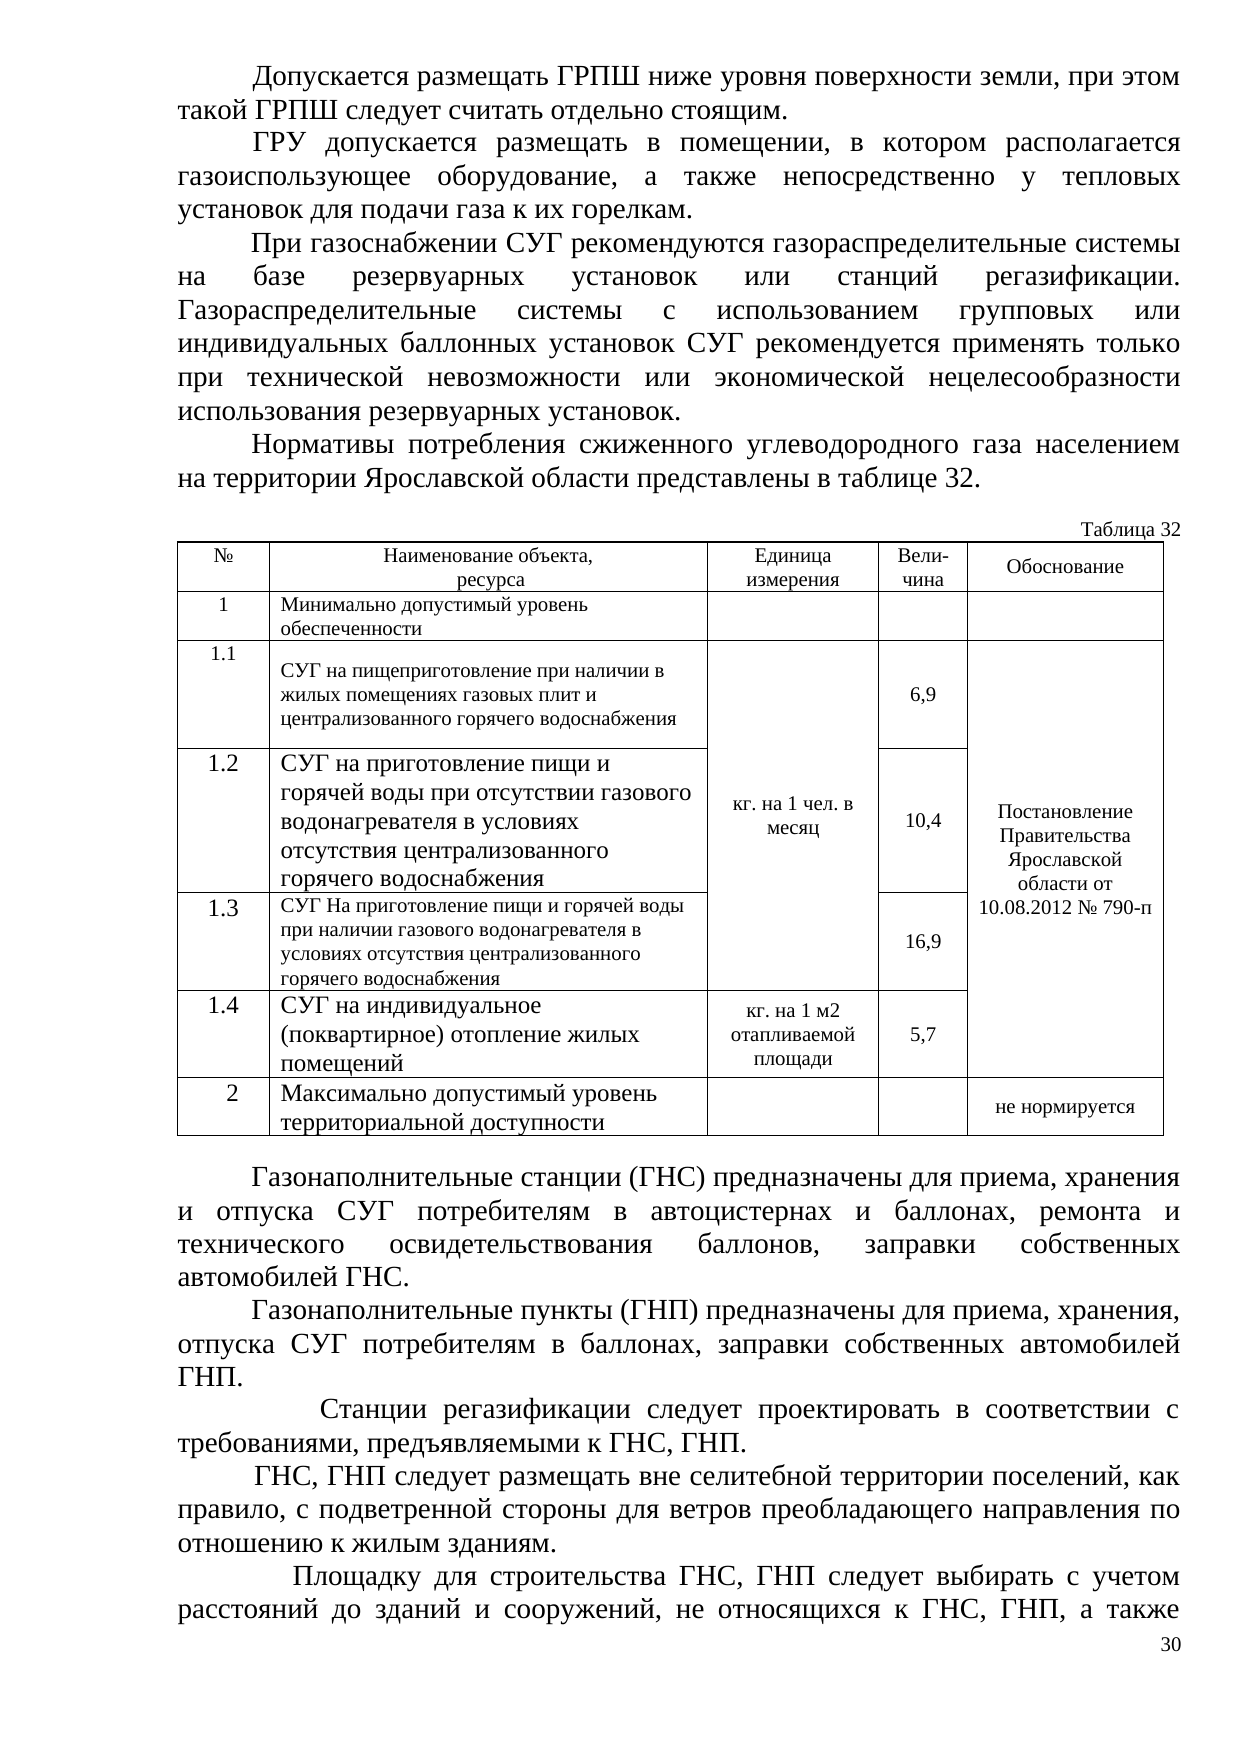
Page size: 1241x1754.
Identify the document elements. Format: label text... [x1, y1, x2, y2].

table_cell не нормируется [968, 1078, 1163, 1135]
table_cell [708, 1078, 878, 1135]
text Нормативы потребления сжиженного углеводородного газа населением на территории Ярославской области представлены в таблице 32. [177, 426, 1181, 493]
text При газоснабжении СУГ рекомендуются газораспределительные системы на базе резервуарных установок или станций регазификации. Газораспределительные системы с использованием групповых или индивидуальных баллонных установок СУГ рекомендуется применять только при технической невозможности или экономической нецелесообразности использования резервуарных установок. [177, 225, 1181, 426]
table_cell 2 [178, 1078, 269, 1135]
table_cell кг. на 1 м2 отапливаемой площади [708, 991, 878, 1077]
table_cell [968, 592, 1163, 640]
table_cell Постановление Правительства Ярославской области от 10.08.2012 № 790-п [968, 641, 1163, 1077]
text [177, 1558, 1181, 1625]
table_cell [708, 592, 878, 640]
table_cell 6,9 [879, 641, 967, 747]
table_cell [879, 1078, 967, 1135]
table_header Вели-чина [879, 543, 967, 591]
table_cell СУГ На приготовление пищи и горячей воды при наличии газового водонагревателя в условиях отсутствия централизованного горячего водоснабжения [270, 893, 707, 989]
table_cell Минимально допустимый уровень обеспеченности [270, 592, 707, 640]
table_cell 10,4 [879, 749, 967, 892]
table_cell Максимально допустимый уровень территориальной доступности [270, 1078, 707, 1135]
table_cell СУГ на приготовление пищи и горячей воды при отсутствии газового водонагревателя в условиях отсутствия централизованного горячего водоснабжения [270, 749, 707, 892]
table_cell 16,9 [879, 893, 967, 989]
table_cell СУГ на пищеприготовление при наличии в жилых помещениях газовых плит и централизованного горячего водоснабжения [270, 641, 707, 747]
table_header Наименование объекта, ресурса [270, 543, 707, 591]
table_cell кг. на 1 чел. в месяц [708, 641, 878, 989]
table_header № [178, 543, 269, 591]
table_cell 5,7 [879, 991, 967, 1077]
table_cell 1.3 [178, 893, 269, 989]
table_cell 1.1 [178, 641, 269, 747]
text Газонаполнительные пункты (ГНП) предназначены для приема, хранения, отпуска СУГ потребителям в баллонах, заправки собственных автомобилей ГНП. [177, 1293, 1181, 1392]
table_cell 1 [178, 592, 269, 640]
text ГНС, ГНП следует размещать вне селитебной территории поселений, как правило, с подветренной стороны для ветров преобладающего направления по отношению к жилым зданиям. [177, 1459, 1181, 1558]
table_cell [879, 592, 967, 640]
text Таблица 32 [177, 517, 1181, 541]
text Станции регазификации следует проектировать в соответствии с требованиями, предъявляемыми к ГНС, ГНП. [177, 1392, 1181, 1459]
text Допускается размещать ГРПШ ниже уровня поверхности земли, при этом такой ГРПШ следует считать отдельно стоящим. [177, 59, 1181, 125]
table_header Обоснование [968, 543, 1163, 591]
text Газонаполнительные станции (ГНС) предназначены для приема, хранения и отпуска СУГ потребителям в автоцистернах и баллонах, ремонта и технического освидетельствования баллонов, заправки собственных автомобилей ГНС. [177, 1160, 1181, 1293]
text ГРУ допускается размещать в помещении, в котором располагается газоиспользующее оборудование, а также непосредственно у тепловых установок для подачи газа к их горелкам. [177, 125, 1181, 225]
table_header Единица измерения [708, 543, 878, 591]
table_cell 1.2 [178, 749, 269, 892]
table_cell 1.4 [178, 991, 269, 1077]
table_cell СУГ на индивидуальное (поквартирное) отопление жилых помещений [270, 991, 707, 1077]
